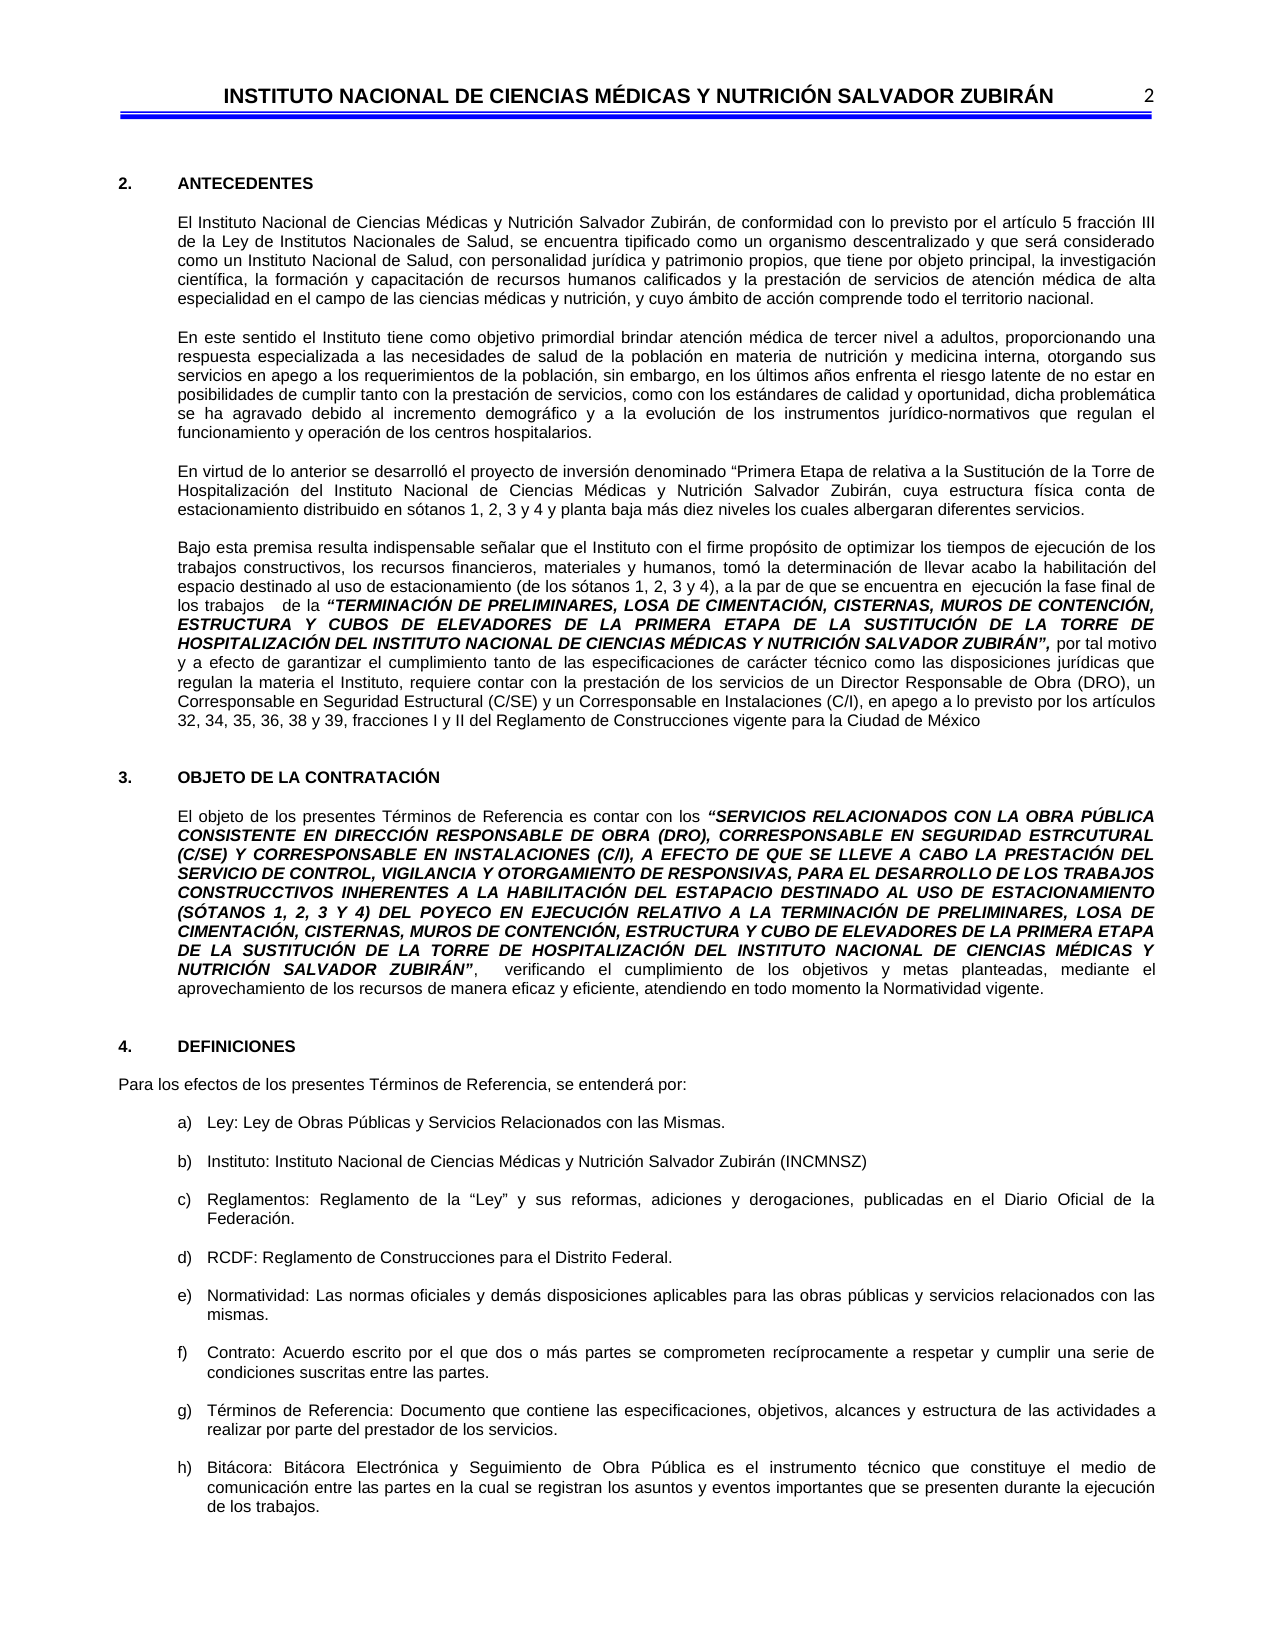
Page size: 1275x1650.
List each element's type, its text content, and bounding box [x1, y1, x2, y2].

text El objeto de los presentes Términos de Referencia es contar con los “SERVICIOS RELACIONADOS CON LA OBRA PÚBLICA CONSISTENTE EN DIRECCIÓN RESPONSABLE DE OBRA (DRO), CORRESPONSABLE EN SEGURIDAD ESTRCUTURAL (C/SE) Y CORRESPONSABLE EN INSTALACIONES (C/I), A EFECTO DE QUE SE LLEVE A CABO LA PRESTACIÓN DEL SERVICIO DE CONTROL, VIGILANCIA Y OTORGAMIENTO DE RESPONSIVAS, PARA EL DESARROLLO DE LOS TRABAJOS CONSTRUCCTIVOS INHERENTES A LA HABILITACIÓN DEL ESTAPACIO DESTINADO AL USO DE ESTACIONAMIENTO (SÓTANOS 1, 2, 3 Y 4) DEL POYECO EN EJECUCIÓN RELATIVO A LA TERMINACIÓN DE PRELIMINARES, LOSA DE CIMENTACIÓN, CISTERNAS, MUROS DE CONTENCIÓN, ESTRUCTURA Y CUBO DE ELEVADORES DE LA PRIMERA ETAPA DE LA SUSTITUCIÓN DE LA TORRE DE HOSPITALIZACIÓN DEL INSTITUTO NACIONAL DE CIENCIAS MÉDICAS Y NUTRICIÓN SALVADOR ZUBIRÁN”, verificando el cumplimiento de los objetivos y metas planteadas, mediante el aprovechamiento de los recursos de manera eficaz y eficiente, atendiendo en todo momento la Normatividad vigente. [177, 807, 1157, 998]
list Contrato: Acuerdo escrito por el que dos o más partes se comprometen recíprocamente a respetar y cumplir una serie de condiciones suscritas entre las partes. [177, 1343, 1157, 1382]
list Ley: Ley de Obras Públicas y Servicios Relacionados con las Mismas. [177, 1113, 1157, 1132]
text Para los efectos de los presentes Términos de Referencia, se entenderá por: [118, 1075, 1157, 1094]
text En virtud de lo anterior se desarrolló el proyecto de inversión denominado “Primera Etapa de relativa a la Sustitución de la Torre de Hospitalización del Instituto Nacional de Ciencias Médicas y Nutrición Salvador Zubirán, cuya estructura física conta de estacionamiento distribuido en sótanos 1, 2, 3 y 4 y planta baja más diez niveles los cuales albergaran diferentes servicios. [177, 462, 1157, 519]
list Reglamentos: Reglamento de la “Ley” y sus reformas, adiciones y derogaciones, publicadas en el Diario Oficial de la Federación. [177, 1190, 1157, 1228]
text 4. DEFINICIONES [118, 1037, 1157, 1056]
text 2. ANTECEDENTES [118, 174, 1157, 193]
text El Instituto Nacional de Ciencias Médicas y Nutrición Salvador Zubirán, de conformidad con lo previsto por el artículo 5 fracción III de la Ley de Institutos Nacionales de Salud, se encuentra tipificado como un organismo descentralizado y que será considerado como un Instituto Nacional de Salud, con personalidad jurídica y patrimonio propios, que tiene por objeto principal, la investigación científica, la formación y capacitación de recursos humanos calificados y la prestación de servicios de atención médica de alta especialidad en el campo de las ciencias médicas y nutrición, y cuyo ámbito de acción comprende todo el territorio nacional. [177, 212, 1157, 308]
text En este sentido el Instituto tiene como objetivo primordial brindar atención médica de tercer nivel a adultos, proporcionando una respuesta especializada a las necesidades de salud de la población en materia de nutrición y medicina interna, otorgando sus servicios en apego a los requerimientos de la población, sin embargo, en los últimos años enfrenta el riesgo latente de no estar en posibilidades de cumplir tanto con la prestación de servicios, como con los estándares de calidad y oportunidad, dicha problemática se ha agravado debido al incremento demográfico y a la evolución de los instrumentos jurídico-normativos que regulan el funcionamiento y operación de los centros hospitalarios. [177, 327, 1157, 442]
text Bajo esta premisa resulta indispensable señalar que el Instituto con el firme propósito de optimizar los tiempos de ejecución de los trabajos constructivos, los recursos financieros, materiales y humanos, tomó la determinación de llevar acabo la habilitación del espacio destinado al uso de estacionamiento (de los sótanos 1, 2, 3 y 4), a la par de que se encuentra en ejecución la fase final de los trabajos de la “TERMINACIÓN DE PRELIMINARES, LOSA DE CIMENTACIÓN, CISTERNAS, MUROS DE CONTENCIÓN, ESTRUCTURA Y CUBOS DE ELEVADORES DE LA PRIMERA ETAPA DE LA SUSTITUCIÓN DE LA TORRE DE HOSPITALIZACIÓN DEL INSTITUTO NACIONAL DE CIENCIAS MÉDICAS Y NUTRICIÓN SALVADOR ZUBIRÁN”, por tal motivo y a efecto de garantizar el cumplimiento tanto de las especificaciones de carácter técnico como las disposiciones jurídicas que regulan la materia el Instituto, requiere contar con la prestación de los servicios de un Director Responsable de Obra (DRO), un Corresponsable en Seguridad Estructural (C/SE) y un Corresponsable en Instalaciones (C/I), en apego a lo previsto por los artículos 32, 34, 35, 36, 38 y 39, fracciones I y II del Reglamento de Construcciones vigente para la Ciudad de México [177, 538, 1157, 730]
list Instituto: Instituto Nacional de Ciencias Médicas y Nutrición Salvador Zubirán (INCMNSZ) [177, 1152, 1157, 1171]
list Normatividad: Las normas oficiales y demás disposiciones aplicables para las obras públicas y servicios relacionados con las mismas. [177, 1286, 1157, 1324]
text 3. OBJETO DE LA CONTRATACIÓN [118, 768, 1157, 787]
list Bitácora: Bitácora Electrónica y Seguimiento de Obra Pública es el instrumento técnico que constituye el medio de comunicación entre las partes en la cual se registran los asuntos y eventos importantes que se presenten durante la ejecución de los trabajos. [177, 1458, 1157, 1516]
list Términos de Referencia: Documento que contiene las especificaciones, objetivos, alcances y estructura de las actividades a realizar por parte del prestador de los servicios. [177, 1401, 1157, 1439]
list RCDF: Reglamento de Construcciones para el Distrito Federal. [177, 1247, 1157, 1267]
